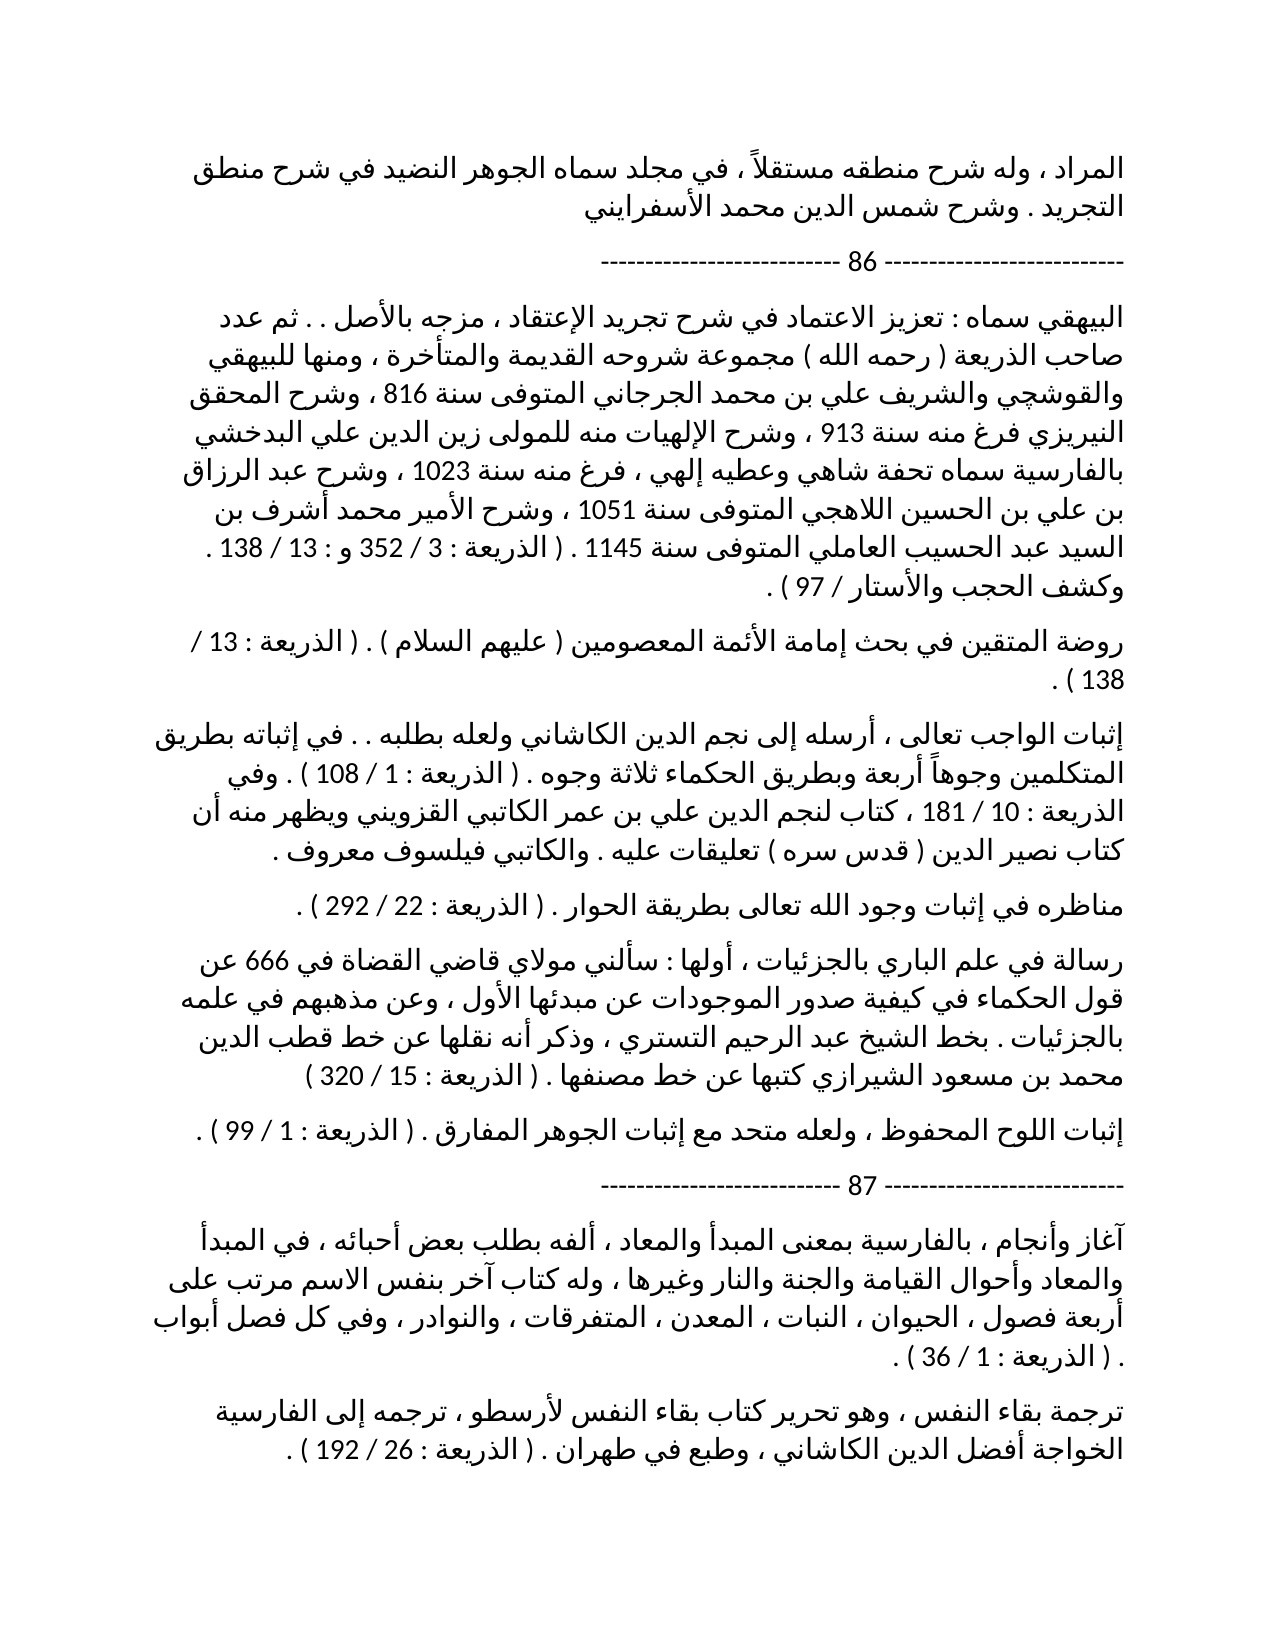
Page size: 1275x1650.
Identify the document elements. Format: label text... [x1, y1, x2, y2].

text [150, 150, 1125, 224]
text --------------------------- 86 --------------------------- [150, 243, 1125, 279]
text رسالة في علم الباري بالجزئيات ، أولها : سألني مولاي قاضي القضاة في 666 عن قول الحكماء في كيفية صدور الموجودات عن مبدئها الأول ، وعن مذهبهم في علمه بالجزئيات . بخط الشيخ عبد الرحيم التستري ، وذكر أنه نقلها عن خط قطب الدين محمد بن مسعود الشيرازي كتبها عن خط مصنفها . ( الذريعة : 15 / 320 ) [150, 942, 1125, 1093]
text --------------------------- 87 --------------------------- [150, 1167, 1125, 1203]
text روضة المتقين في بحث إمامة الأئمة المعصومين ( عليهم السلام ) . ( الذريعة : 13 / 138 ) . [150, 623, 1125, 697]
text آغاز وأنجام ، بالفارسية بمعنى المبدأ والمعاد ، ألفه بطلب بعض أحبائه ، في المبدأ والمعاد وأحوال القيامة والجنة والنار وغيرها ، وله كتاب آخر بنفس الاسم مرتب على أربعة فصول ، الحيوان ، النبات ، المعدن ، المتفرقات ، والنوادر ، وفي كل فصل أبواب . ( الذريعة : 1 / 36 ) . [150, 1222, 1125, 1373]
text ترجمة بقاء النفس ، وهو تحرير كتاب بقاء النفس لأرسطو ، ترجمه إلى الفارسية الخواجة أفضل الدين الكاشاني ، وطبع في طهران . ( الذريعة : 26 / 192 ) . [150, 1393, 1125, 1467]
text البيهقي سماه : تعزيز الاعتماد في شرح تجريد الإعتقاد ، مزجه بالأصل . . ثم عدد صاحب الذريعة ( رحمه الله ) مجموعة شروحه القديمة والمتأخرة ، ومنها للبيهقي والقوشچي والشريف علي بن محمد الجرجاني المتوفى سنة 816 ، وشرح المحقق النيريزي فرغ منه سنة 913 ، وشرح الإلهيات منه للمولى زين الدين علي البدخشي بالفارسية سماه تحفة شاهي وعطيه إلهي ، فرغ منه سنة 1023 ، وشرح عبد الرزاق بن علي بن الحسين اللاهجي المتوفى سنة 1051 ، وشرح الأمير محمد أشرف بن السيد عبد الحسيب العاملي المتوفى سنة 1145 . ( الذريعة : 3 / 352 و : 13 / 138 . وكشف الحجب والأستار / 97 ) . [150, 299, 1125, 603]
text إثبات اللوح المحفوظ ، ولعله متحد مع إثبات الجوهر المفارق . ( الذريعة : 1 / 99 ) . [150, 1112, 1125, 1148]
text إثبات الواجب تعالى ، أرسله إلى نجم الدين الكاشاني ولعله بطلبه . . في إثباته بطريق المتكلمين وجوهاً أربعة وبطريق الحكماء ثلاثة وجوه . ( الذريعة : 1 / 108 ) . وفي الذريعة : 10 / 181 ، كتاب لنجم الدين علي بن عمر الكاتبي القزويني ويظهر منه أن كتاب نصير الدين ( قدس سره ) تعليقات عليه . والكاتبي فيلسوف معروف . [150, 716, 1125, 867]
text مناظره في إثبات وجود الله تعالى بطريقة الحوار . ( الذريعة : 22 / 292 ) . [150, 887, 1125, 922]
